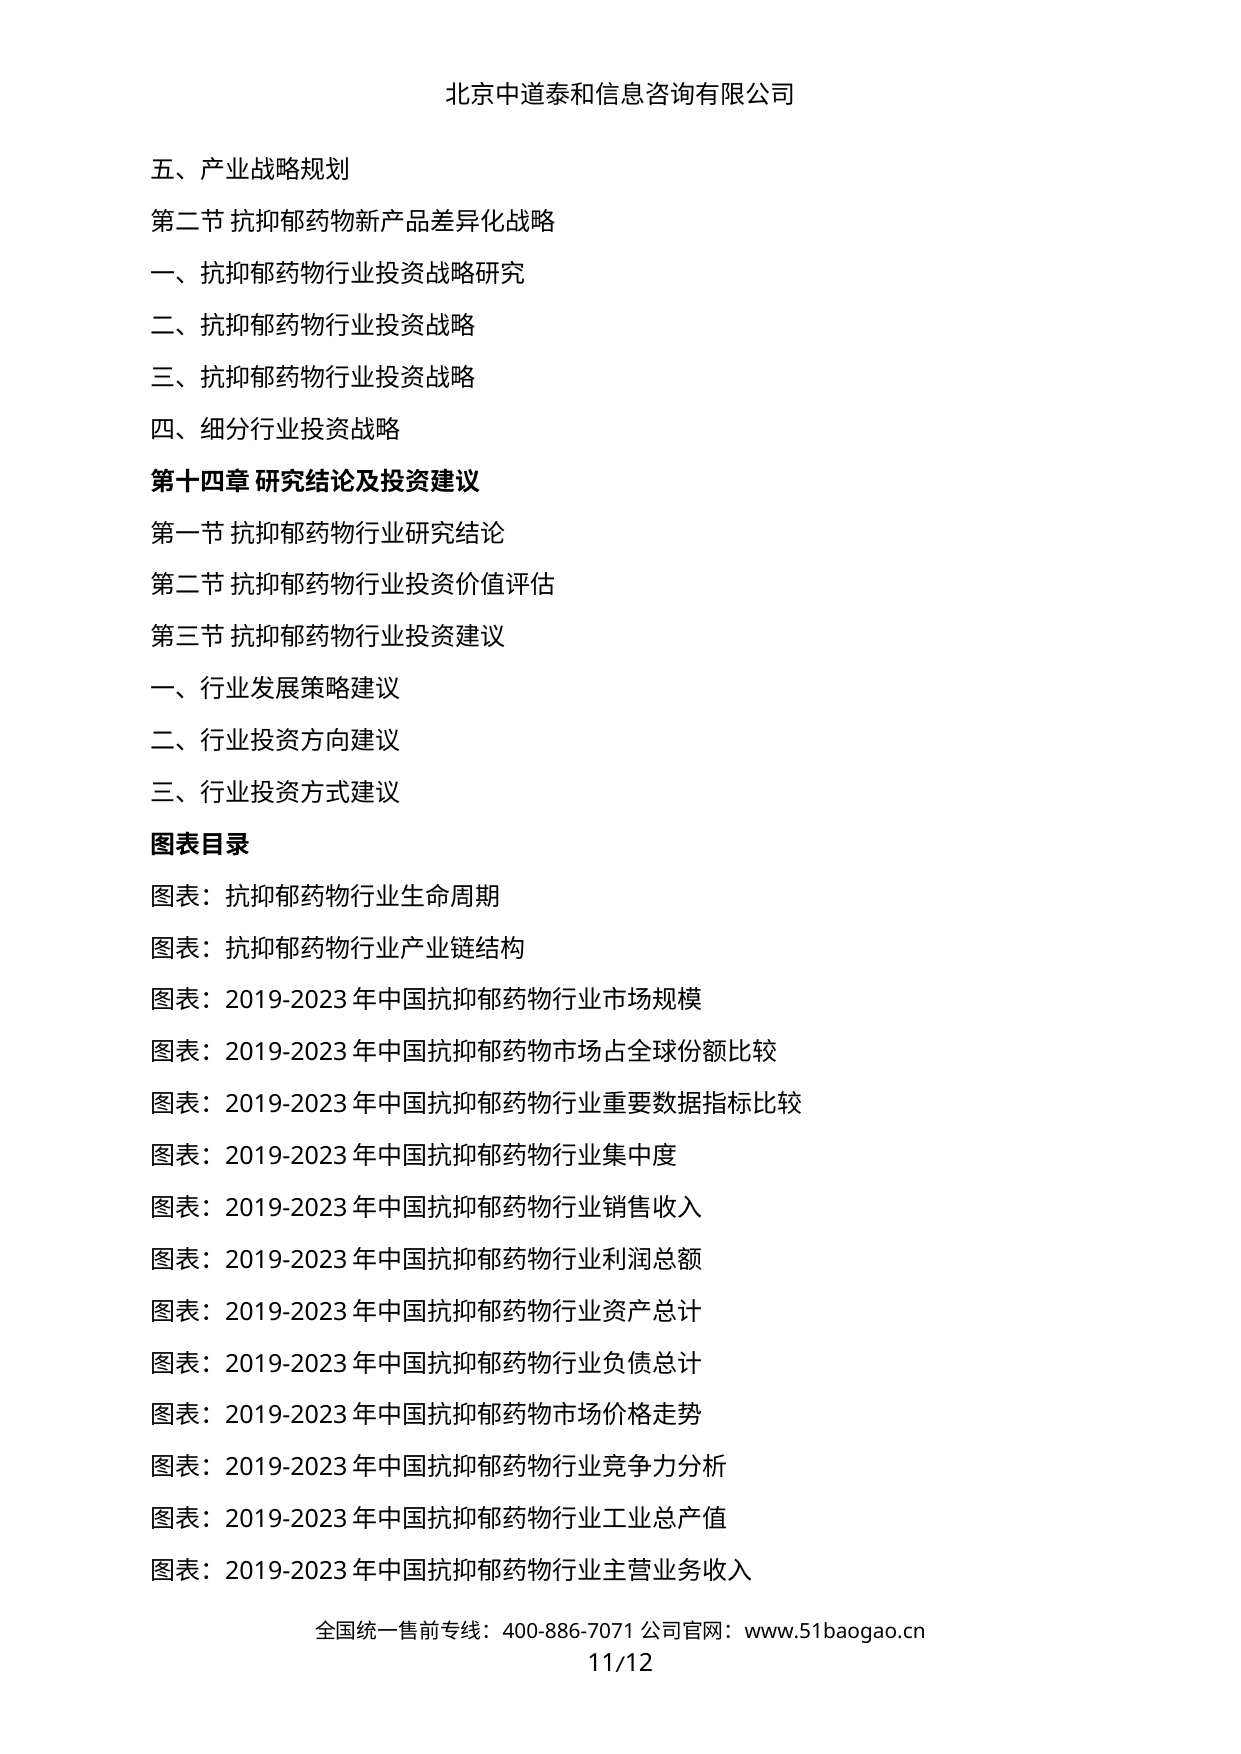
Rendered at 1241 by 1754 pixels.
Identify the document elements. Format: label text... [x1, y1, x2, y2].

text 四、细分行业投资战略 [150, 409, 1090, 446]
text 图表：2019-2023年中国抗抑郁药物市场价格走势 [150, 1395, 1090, 1431]
text 三、抗抑郁药物行业投资战略 [150, 357, 1090, 394]
text 图表：2019-2023年中国抗抑郁药物行业重要数据指标比较 [150, 1084, 1090, 1120]
text 图表目录 [150, 824, 1090, 861]
text 图表：2019-2023年中国抗抑郁药物行业竞争力分析 [150, 1447, 1090, 1483]
text 一、抗抑郁药物行业投资战略研究 [150, 254, 1090, 290]
text 二、抗抑郁药物行业投资战略 [150, 306, 1090, 342]
text 第二节 抗抑郁药物行业投资价值评估 [150, 565, 1090, 601]
text 图表：2019-2023年中国抗抑郁药物行业工业总产值 [150, 1499, 1090, 1535]
text 图表：2019-2023年中国抗抑郁药物市场占全球份额比较 [150, 1032, 1090, 1068]
text 五、产业战略规划 [150, 150, 1090, 186]
text 一、行业发展策略建议 [150, 669, 1090, 705]
text 图表：2019-2023年中国抗抑郁药物行业市场规模 [150, 980, 1090, 1016]
text 二、行业投资方向建议 [150, 721, 1090, 757]
text 第二节 抗抑郁药物新产品差异化战略 [150, 202, 1090, 238]
text 图表：2019-2023年中国抗抑郁药物行业资产总计 [150, 1291, 1090, 1327]
text 图表：2019-2023年中国抗抑郁药物行业主营业务收入 [150, 1551, 1090, 1587]
text 三、行业投资方式建议 [150, 772, 1090, 809]
text 图表：2019-2023年中国抗抑郁药物行业集中度 [150, 1136, 1090, 1172]
text 图表：2019-2023年中国抗抑郁药物行业负债总计 [150, 1343, 1090, 1379]
text 第一节 抗抑郁药物行业研究结论 [150, 513, 1090, 549]
text 图表：2019-2023年中国抗抑郁药物行业销售收入 [150, 1187, 1090, 1224]
text 第三节 抗抑郁药物行业投资建议 [150, 617, 1090, 653]
text 图表：抗抑郁药物行业产业链结构 [150, 928, 1090, 964]
text 图表：抗抑郁药物行业生命周期 [150, 876, 1090, 912]
text 第十四章 研究结论及投资建议 [150, 461, 1090, 497]
text 图表：2019-2023年中国抗抑郁药物行业利润总额 [150, 1239, 1090, 1276]
